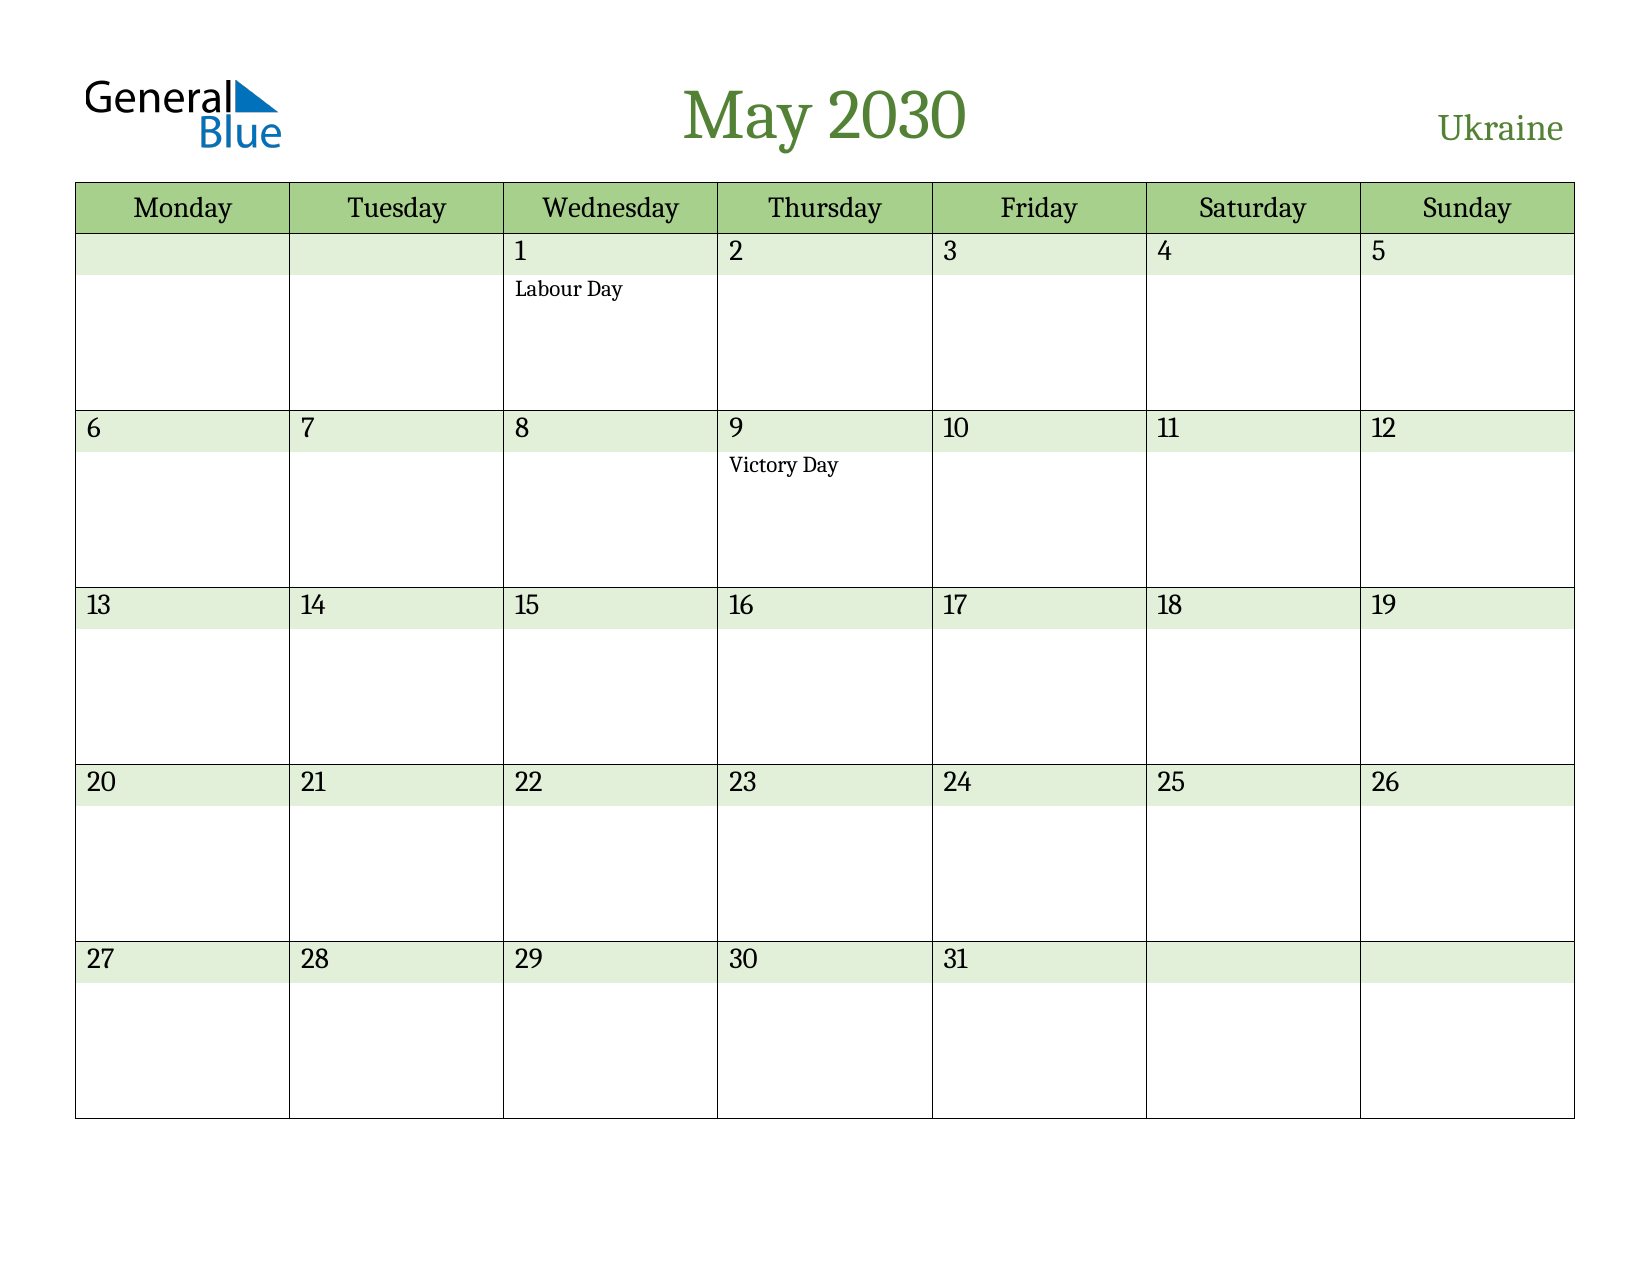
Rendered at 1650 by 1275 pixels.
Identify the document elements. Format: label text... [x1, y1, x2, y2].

table_cell [933, 452, 1146, 587]
table_cell [1361, 275, 1574, 410]
table_cell 26 [1361, 765, 1574, 806]
table_cell 25 [1147, 765, 1360, 806]
table_cell [76, 452, 289, 587]
table_cell [290, 806, 503, 941]
table_cell [504, 983, 717, 1118]
table_cell 2 [718, 234, 932, 275]
table_cell 4 [1147, 234, 1360, 275]
table_cell 29 [504, 942, 717, 983]
table_cell 21 [290, 765, 503, 806]
table_cell Saturday [1147, 183, 1360, 233]
table_cell [1361, 942, 1574, 983]
table_cell 28 [290, 942, 503, 983]
table_cell 10 [933, 411, 1146, 452]
table_cell [290, 629, 503, 764]
table_cell 27 [76, 942, 289, 983]
table_cell Friday [933, 183, 1146, 233]
table_cell [1147, 629, 1360, 764]
table_cell Thursday [718, 183, 932, 233]
table_cell [1361, 629, 1574, 764]
table_cell [290, 452, 503, 587]
table_cell [1147, 275, 1360, 410]
table_cell [1147, 452, 1360, 587]
table_cell Wednesday [504, 183, 717, 233]
table_cell [504, 629, 717, 764]
table_cell [1361, 806, 1574, 941]
table_header May 2030 [504, 75, 1146, 182]
table_cell 20 [76, 765, 289, 806]
table_cell [933, 806, 1146, 941]
table_cell [504, 806, 717, 941]
table_cell 23 [718, 765, 932, 806]
table_cell [1147, 806, 1360, 941]
table_cell [76, 983, 289, 1118]
table_cell 9 [718, 411, 932, 452]
table_cell 31 [933, 942, 1146, 983]
table_cell Labour Day [504, 275, 717, 410]
table_cell 11 [1147, 411, 1360, 452]
table_cell [290, 983, 503, 1118]
table_cell 8 [504, 411, 717, 452]
table_cell Tuesday [290, 183, 503, 233]
table_cell [290, 275, 503, 410]
table_cell [76, 629, 289, 764]
table_cell 1 [504, 234, 717, 275]
table_cell 30 [718, 942, 932, 983]
table_cell [1361, 452, 1574, 587]
table_cell [76, 806, 289, 941]
table_cell [290, 234, 503, 275]
table_cell [1361, 983, 1574, 1118]
table_header Ukraine [1146, 75, 1574, 182]
table_cell 13 [76, 588, 289, 629]
table_cell 15 [504, 588, 717, 629]
table_cell [1147, 983, 1360, 1118]
table_cell [718, 983, 932, 1118]
table_cell 22 [504, 765, 717, 806]
table_cell [933, 275, 1146, 410]
table_cell 17 [933, 588, 1146, 629]
table_cell [1147, 942, 1360, 983]
table_cell [933, 629, 1146, 764]
table_cell [76, 234, 289, 275]
table_cell [718, 629, 932, 764]
table_cell [718, 275, 932, 410]
table_cell 24 [933, 765, 1146, 806]
table_cell Victory Day [718, 452, 932, 587]
table_cell 6 [76, 411, 289, 452]
picture [86, 80, 281, 148]
table_cell 12 [1361, 411, 1574, 452]
table_cell 19 [1361, 588, 1574, 629]
table_cell 18 [1147, 588, 1360, 629]
table_cell [76, 275, 289, 410]
table_cell [933, 983, 1146, 1118]
table_cell 16 [718, 588, 932, 629]
table_cell [504, 452, 717, 587]
table_header [76, 75, 503, 182]
table_cell 5 [1361, 234, 1574, 275]
table_cell 7 [290, 411, 503, 452]
table_cell 14 [290, 588, 503, 629]
table_cell 3 [933, 234, 1146, 275]
table_cell [718, 806, 932, 941]
table_cell Sunday [1361, 183, 1574, 233]
table_cell Monday [76, 183, 289, 233]
